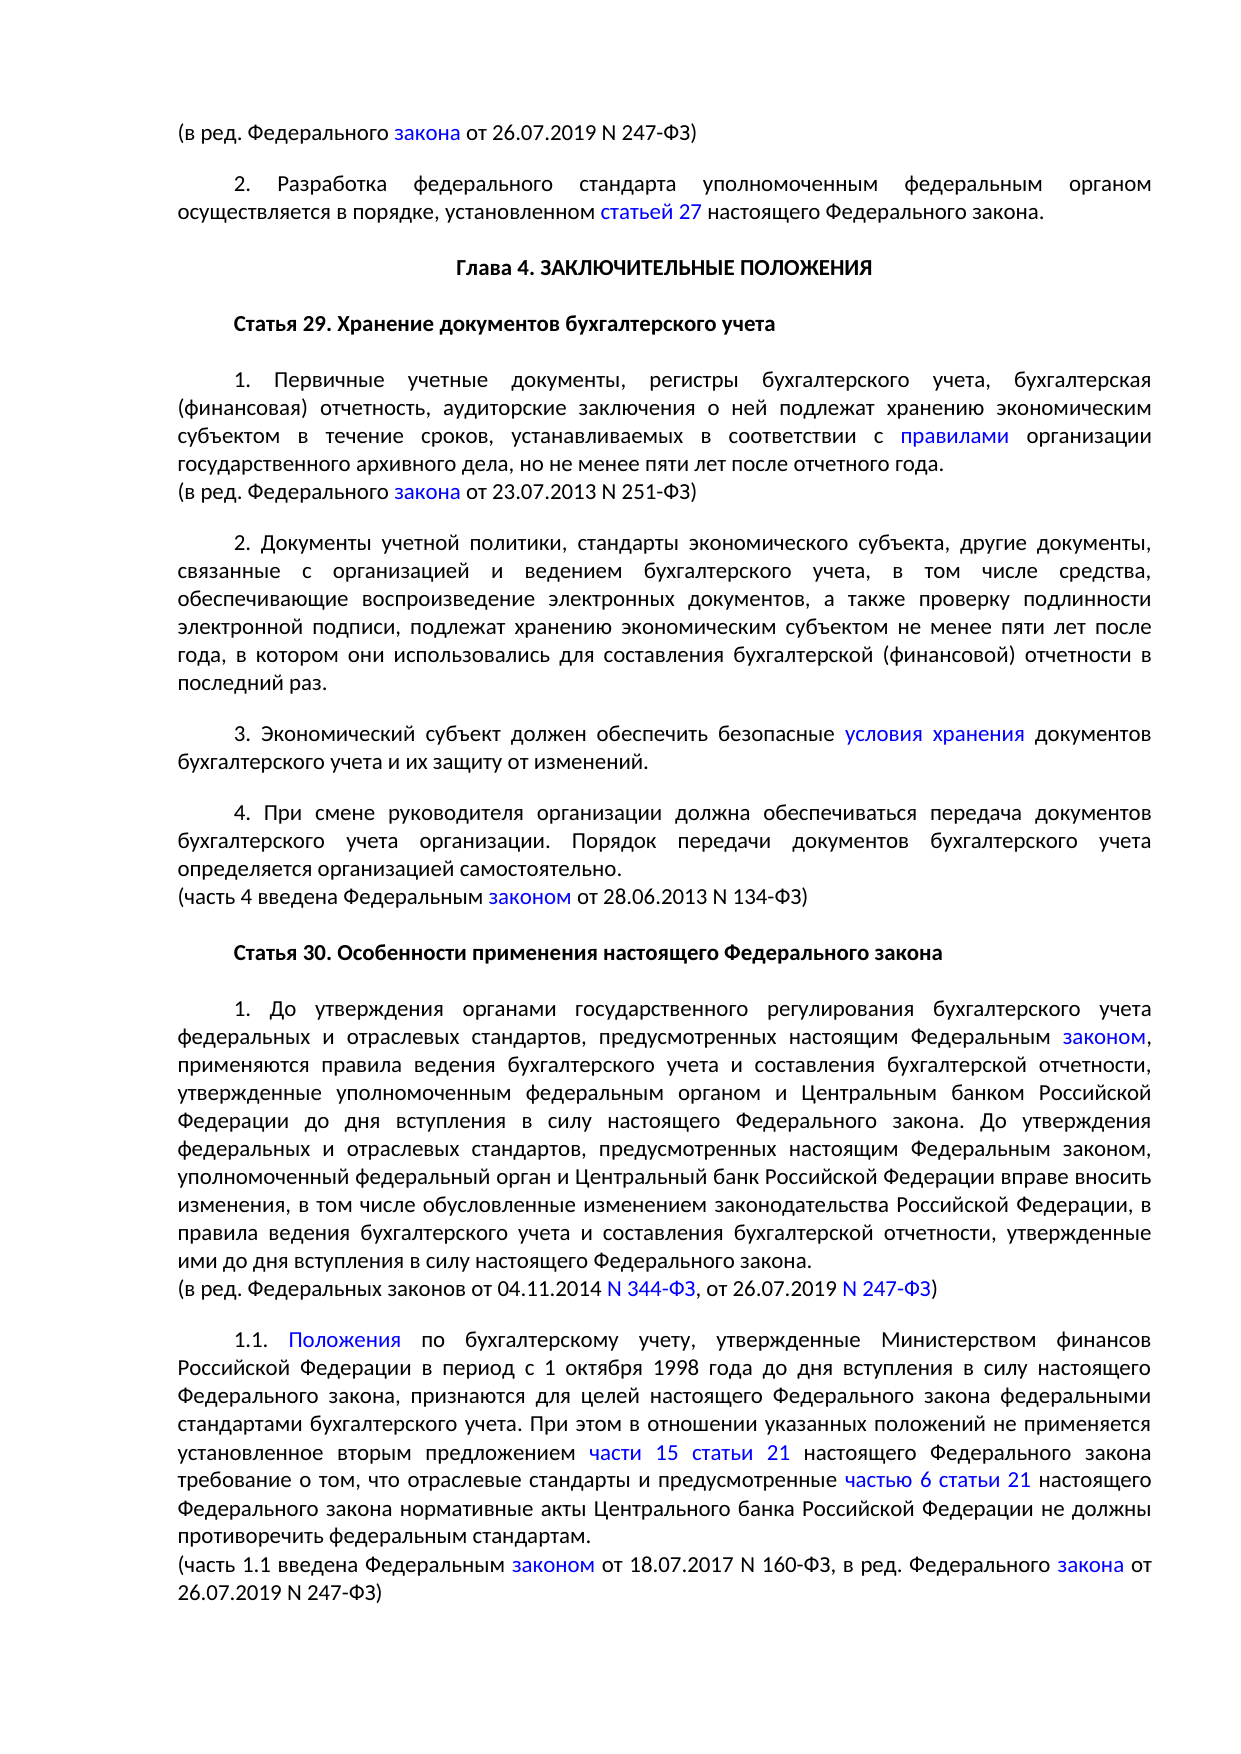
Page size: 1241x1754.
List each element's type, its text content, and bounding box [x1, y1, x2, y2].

text 1. Первичные учетные документы, регистры бухгалтерского учета, бухгалтерская (финансовая) отчетность, аудиторские заключения о ней подлежат хранению экономическим субъектом в течение сроков, устанавливаемых в соответствии с правилами организации государственного архивного дела, но не менее пяти лет после отчетного года. [177, 365, 1152, 477]
title Глава 4. ЗАКЛЮЧИТЕЛЬНЫЕ ПОЛОЖЕНИЯ [177, 253, 1152, 281]
text 1. До утверждения органами государственного регулирования бухгалтерского учета федеральных и отраслевых стандартов, предусмотренных настоящим Федеральным законом, применяются правила ведения бухгалтерского учета и составления бухгалтерской отчетности, утвержденные уполномоченным федеральным органом и Центральным банком Российской Федерации до дня вступления в силу настоящего Федерального закона. До утверждения федеральных и отраслевых стандартов, предусмотренных настоящим Федеральным законом, уполномоченный федеральный орган и Центральный банк Российской Федерации вправе вносить изменения, в том числе обусловленные изменением законодательства Российской Федерации, в правила ведения бухгалтерского учета и составления бухгалтерской отчетности, утвержденные ими до дня вступления в силу настоящего Федерального закона. [177, 994, 1152, 1274]
title Статья 30. Особенности применения настоящего Федерального закона [177, 938, 1152, 966]
text 3. Экономический субъект должен обеспечить безопасные условия хранения документов бухгалтерского учета и их защиту от изменений. [177, 719, 1152, 775]
text (в ред. Федерального закона от 26.07.2019 N 247-ФЗ) [177, 118, 1152, 146]
text 4. При смене руководителя организации должна обеспечиваться передача документов бухгалтерского учета организации. Порядок передачи документов бухгалтерского учета определяется организацией самостоятельно. [177, 798, 1152, 882]
text (в ред. Федерального закона от 23.07.2013 N 251-ФЗ) [177, 477, 1152, 505]
text 2. Документы учетной политики, стандарты экономического субъекта, другие документы, связанные с организацией и ведением бухгалтерского учета, в том числе средства, обеспечивающие воспроизведение электронных документов, а также проверку подлинности электронной подписи, подлежат хранению экономическим субъектом не менее пяти лет после года, в котором они использовались для составления бухгалтерской (финансовой) отчетности в последний раз. [177, 528, 1152, 696]
text 2. Разработка федерального стандарта уполномоченным федеральным органом осуществляется в порядке, установленном статьей 27 настоящего Федерального закона. [177, 169, 1152, 225]
text (в ред. Федеральных законов от 04.11.2014 N 344-ФЗ, от 26.07.2019 N 247-ФЗ) [177, 1274, 1152, 1303]
text 1.1. Положения по бухгалтерскому учету, утвержденные Министерством финансов Российской Федерации в период с 1 октября 1998 года до дня вступления в силу настоящего Федерального закона, признаются для целей настоящего Федерального закона федеральными стандартами бухгалтерского учета. При этом в отношении указанных положений не применяется установленное вторым предложением части 15 статьи 21 настоящего Федерального закона требование о том, что отраслевые стандарты и предусмотренные частью 6 статьи 21 настоящего Федерального закона нормативные акты Центрального банка Российской Федерации не должны противоречить федеральным стандартам. [177, 1326, 1152, 1550]
text (часть 1.1 введена Федеральным законом от 18.07.2017 N 160-ФЗ, в ред. Федерального закона от 26.07.2019 N 247-ФЗ) [177, 1550, 1152, 1606]
title Статья 29. Хранение документов бухгалтерского учета [177, 309, 1152, 337]
text (часть 4 введена Федеральным законом от 28.06.2013 N 134-ФЗ) [177, 882, 1152, 910]
